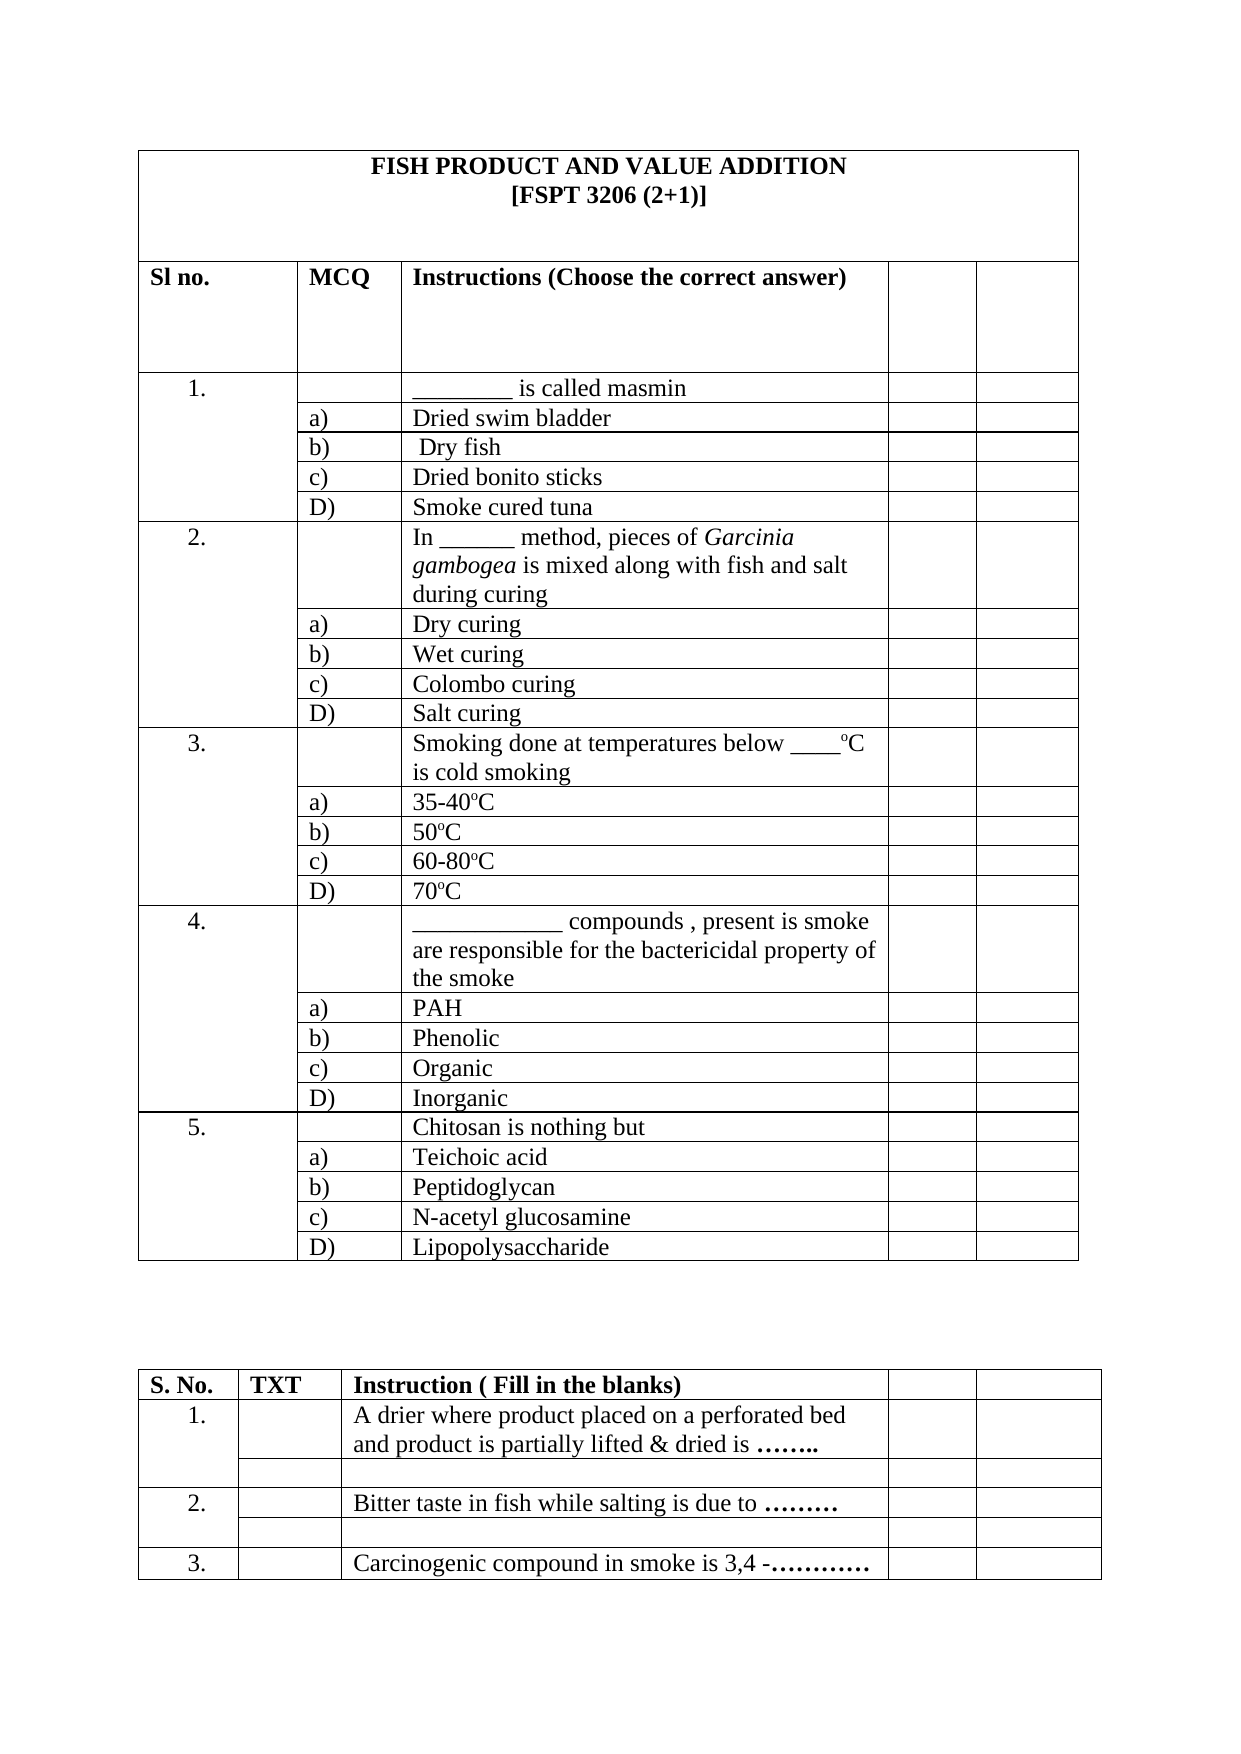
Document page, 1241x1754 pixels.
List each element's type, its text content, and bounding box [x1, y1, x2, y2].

table_cell Smoke cured tuna [402, 492, 888, 521]
table_cell a) [298, 609, 401, 638]
table_cell [977, 262, 1078, 372]
table_cell [977, 787, 1078, 816]
table_cell [977, 1023, 1078, 1052]
table_cell [977, 1518, 1101, 1547]
table_cell In ______ method, pieces of Garcinia gambogea is mixed along with fish and salt during curing [402, 522, 888, 608]
table_cell b) [298, 1172, 401, 1201]
table_cell [977, 1488, 1101, 1517]
table_cell [977, 728, 1078, 786]
table_cell [889, 639, 976, 668]
table_cell [239, 1518, 341, 1547]
table_cell [977, 846, 1078, 875]
table_cell [139, 522, 297, 727]
table_cell [977, 403, 1078, 431]
table_cell [239, 1488, 341, 1517]
table_cell [977, 699, 1078, 727]
table_cell [889, 728, 976, 786]
table_cell [889, 699, 976, 727]
table_cell Carcinogenic compound in smoke is 3,4 -………… [342, 1548, 888, 1579]
table_cell Dried bonito sticks [402, 462, 888, 491]
table_cell 60-80oC [402, 846, 888, 875]
table_cell [889, 876, 976, 905]
table_cell [977, 1142, 1078, 1171]
table_cell [139, 906, 297, 1111]
table_cell Sl no. [139, 262, 297, 372]
table_cell Phenolic [402, 1023, 888, 1052]
table_cell c) [298, 669, 401, 697]
table_cell c) [298, 846, 401, 875]
table_cell Colombo curing [402, 669, 888, 697]
table_cell 50oC [402, 817, 888, 845]
table_cell D) [298, 1232, 401, 1260]
table_cell c) [298, 462, 401, 491]
table_cell [977, 1172, 1078, 1201]
table_cell c) [298, 1202, 401, 1231]
table_cell [977, 1083, 1078, 1111]
table_header [889, 1370, 976, 1399]
table_cell [298, 373, 401, 402]
table_cell Inorganic [402, 1083, 888, 1111]
table_cell Peptidoglycan [402, 1172, 888, 1201]
table_cell [977, 1202, 1078, 1231]
table_cell [889, 522, 976, 608]
table_cell [889, 403, 976, 431]
table_cell D) [298, 492, 401, 521]
table_cell [298, 1113, 401, 1141]
table_cell [977, 609, 1078, 638]
table_cell [889, 373, 976, 402]
table_cell a) [298, 403, 401, 431]
table_cell b) [298, 433, 401, 461]
table_cell [239, 1400, 341, 1457]
table_cell [889, 906, 976, 992]
table_cell [977, 1400, 1101, 1457]
table_cell [298, 728, 401, 786]
table_cell Wet curing [402, 639, 888, 668]
table_cell D) [298, 876, 401, 905]
table_cell [298, 906, 401, 992]
table_cell [977, 1053, 1078, 1082]
table_cell [889, 817, 976, 845]
table_cell [977, 817, 1078, 845]
table_header Instruction ( Fill in the blanks) [342, 1370, 888, 1399]
table_header TXT [239, 1370, 341, 1399]
table_cell [977, 373, 1078, 402]
table_cell [977, 669, 1078, 697]
table_cell a) [298, 1142, 401, 1171]
table_cell [977, 1548, 1101, 1579]
table_cell [977, 1113, 1078, 1141]
table_cell [239, 1548, 341, 1579]
table_cell [342, 1518, 888, 1547]
table_cell Salt curing [402, 699, 888, 727]
table_cell [889, 1142, 976, 1171]
table_cell Lipopolysaccharide [402, 1232, 888, 1260]
table_cell Instructions (Choose the correct answer) [402, 262, 888, 372]
table_cell [889, 1459, 976, 1487]
table_cell b) [298, 639, 401, 668]
table_cell [977, 1459, 1101, 1487]
table_cell ________ is called masmin [402, 373, 888, 402]
table_cell [889, 1083, 976, 1111]
table_cell [889, 1172, 976, 1201]
table_cell N-acetyl glucosamine [402, 1202, 888, 1231]
table_cell [889, 492, 976, 521]
table_cell Dry curing [402, 609, 888, 638]
table_cell PAH [402, 993, 888, 1022]
table_cell A drier where product placed on a perforated bed and product is partially lifted & dried is …….. [342, 1400, 888, 1457]
table_cell [889, 669, 976, 697]
table_cell [889, 262, 976, 372]
table_header FISH PRODUCT AND VALUE ADDITION [FSPT 3206 (2+1)] [139, 151, 1078, 261]
table_cell [889, 993, 976, 1022]
table_cell D) [298, 699, 401, 727]
table_cell [977, 522, 1078, 608]
table_cell [889, 433, 976, 461]
table_cell [977, 492, 1078, 521]
table_cell [342, 1459, 888, 1487]
table_cell Chitosan is nothing but [402, 1113, 888, 1141]
table_cell MCQ [298, 262, 401, 372]
table_cell Dried swim bladder [402, 403, 888, 431]
table_cell [889, 846, 976, 875]
table_cell [139, 1113, 297, 1260]
table_cell [889, 1232, 976, 1260]
table_cell D) [298, 1083, 401, 1111]
table_cell [977, 639, 1078, 668]
table_cell Bitter taste in fish while salting is due to ……… [342, 1488, 888, 1517]
table_header S. No. [139, 1370, 238, 1399]
table_cell ____________ compounds , present is smoke are responsible for the bactericidal property of the smoke [402, 906, 888, 992]
table_cell [889, 1548, 976, 1579]
table_cell [889, 609, 976, 638]
table_header [977, 1370, 1101, 1399]
table_cell b) [298, 817, 401, 845]
table_cell [239, 1459, 341, 1487]
table_cell c) [298, 1053, 401, 1082]
table_cell [889, 1488, 976, 1517]
table_cell 35-40oC [402, 787, 888, 816]
table_cell a) [298, 787, 401, 816]
table_cell [889, 1400, 976, 1457]
table_cell [889, 1023, 976, 1052]
table_cell 70oC [402, 876, 888, 905]
table_cell [977, 1232, 1078, 1260]
table_cell [298, 522, 401, 608]
table_cell [139, 1548, 238, 1579]
table_cell [977, 433, 1078, 461]
table_cell [889, 1113, 976, 1141]
table_cell Smoking done at temperatures below ____oC is cold smoking [402, 728, 888, 786]
table_cell Teichoic acid [402, 1142, 888, 1171]
table_cell [977, 993, 1078, 1022]
table_cell [889, 1202, 976, 1231]
table_cell [977, 906, 1078, 992]
table_cell [139, 373, 297, 521]
table_cell Organic [402, 1053, 888, 1082]
table_cell [889, 787, 976, 816]
table_cell [139, 1488, 238, 1547]
table_cell [889, 1053, 976, 1082]
table_cell [977, 462, 1078, 491]
table_cell [889, 462, 976, 491]
table_cell Dry fish [402, 433, 888, 461]
table_cell [139, 728, 297, 905]
table_cell [889, 1518, 976, 1547]
table_cell a) [298, 993, 401, 1022]
table_cell b) [298, 1023, 401, 1052]
table_cell [977, 876, 1078, 905]
table_cell [139, 1400, 238, 1487]
